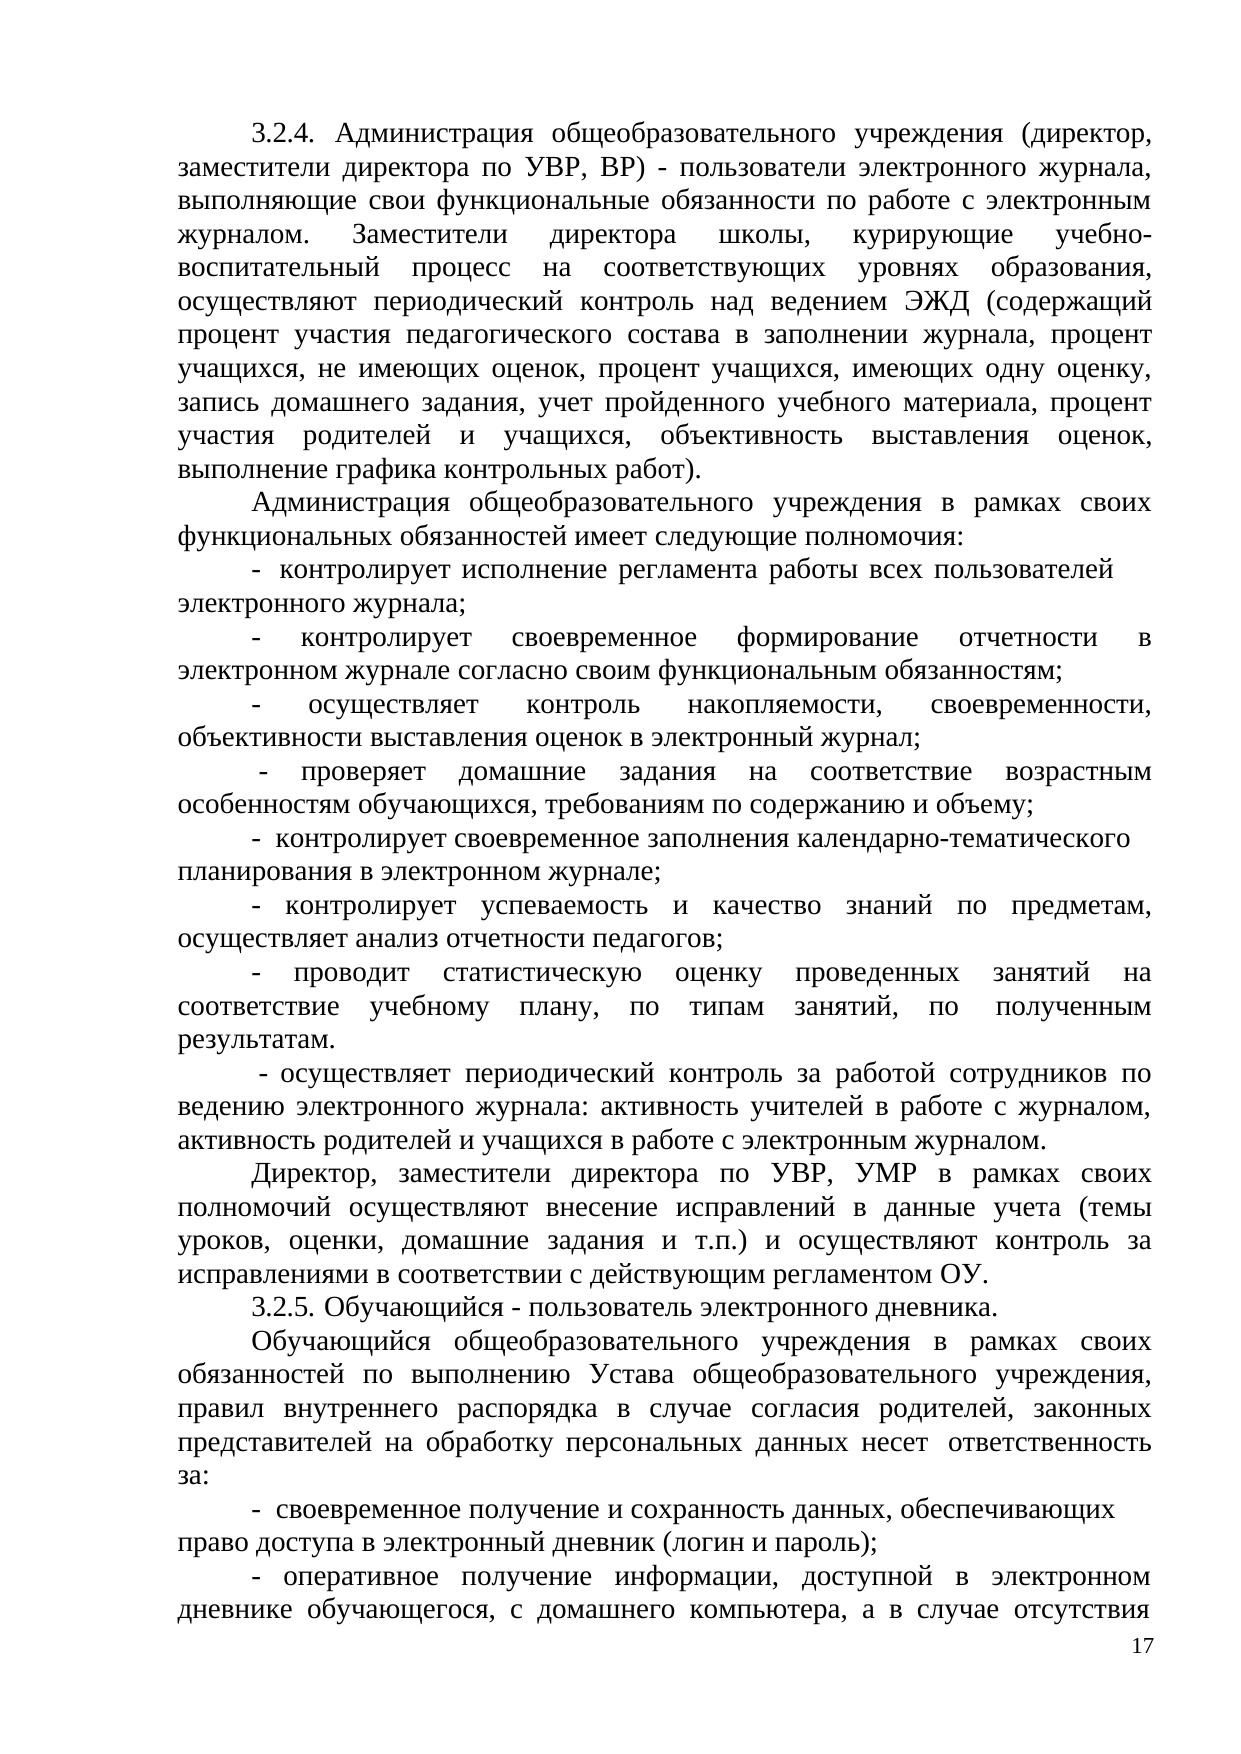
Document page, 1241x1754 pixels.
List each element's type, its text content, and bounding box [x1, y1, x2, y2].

list осуществляет периодический контроль за работой сотрудников по ведению электронного журнала: активность учителей в работе с журналом, активность родителей и учащихся в работе с электронным журналом. [177, 1055, 1152, 1155]
list своевременное получение и сохранность данных, обеспечивающих право доступа в электронный дневник (логин и пароль); [177, 1491, 1151, 1558]
list проверяет домашние задания на соответствие возрастным особенностям обучающихся, требованиям по содержанию и объему; [177, 753, 1152, 820]
list контролирует своевременное заполнения календарно-тематического планирования в электронном журнале; [177, 820, 1152, 887]
list проводит статистическую оценку проведенных занятий на соответствие учебному плану, по типам занятий, по полученным результатам. [177, 954, 1152, 1055]
list осуществляет контроль накопляемости, своевременности, объективности выставления оценок в электронный журнал; [177, 686, 1152, 753]
list Обучающийся - пользователь электронного дневника. [251, 1289, 1180, 1323]
text Администрация общеобразовательного учреждения в рамках своих функциональных обязанностей имеет следующие полномочия: [177, 484, 1152, 552]
list контролирует успеваемость и качество знаний по предметам, осуществляет анализ отчетности педагогов; [177, 887, 1152, 954]
text Обучающийся общеобразовательного учреждения в рамках своих обязанностей по выполнению Устава общеобразовательного учреждения, правил внутреннего распорядка в случае согласия родителей, законных представителей на обработку персональных данных несет ответственность за: [177, 1323, 1152, 1491]
list контролирует своевременное формирование отчетности в электронном журнале согласно своим функциональным обязанностям; [177, 619, 1152, 686]
list Администрация общеобразовательного учреждения (директор, заместители директора по УВР, ВР) - пользователи электронного журнала, выполняющие свои функциональные обязанности по работе с электронным журналом. Заместители директора школы, курирующие учебно- воспитательный процесс на соответствующих уровнях образования, осуществляют периодический контроль над ведением ЭЖД (содержащий процент участия педагогического состава в заполнении журнала, процент учащихся, не имеющих оценок, процент учащихся, имеющих одну оценку, запись домашнего задания, учет пройденного учебного материала, процент участия родителей и учащихся, объективность выставления оценок, выполнение графика контрольных работ). [177, 115, 1152, 484]
list оперативное получение информации, доступной в электронном дневнике обучающегося, с домашнего компьютера, а в случае отсутствия [177, 1558, 1152, 1625]
text Директор, заместители директора по УВР, УМР в рамках своих полномочий осуществляют внесение исправлений в данные учета (темы уроков, оценки, домашние задания и т.п.) и осуществляют контроль за исправлениями в соответствии с действующим регламентом ОУ. [177, 1155, 1152, 1289]
list контролирует исполнение регламента работы всех пользователей электронного журнала; [177, 552, 1152, 619]
